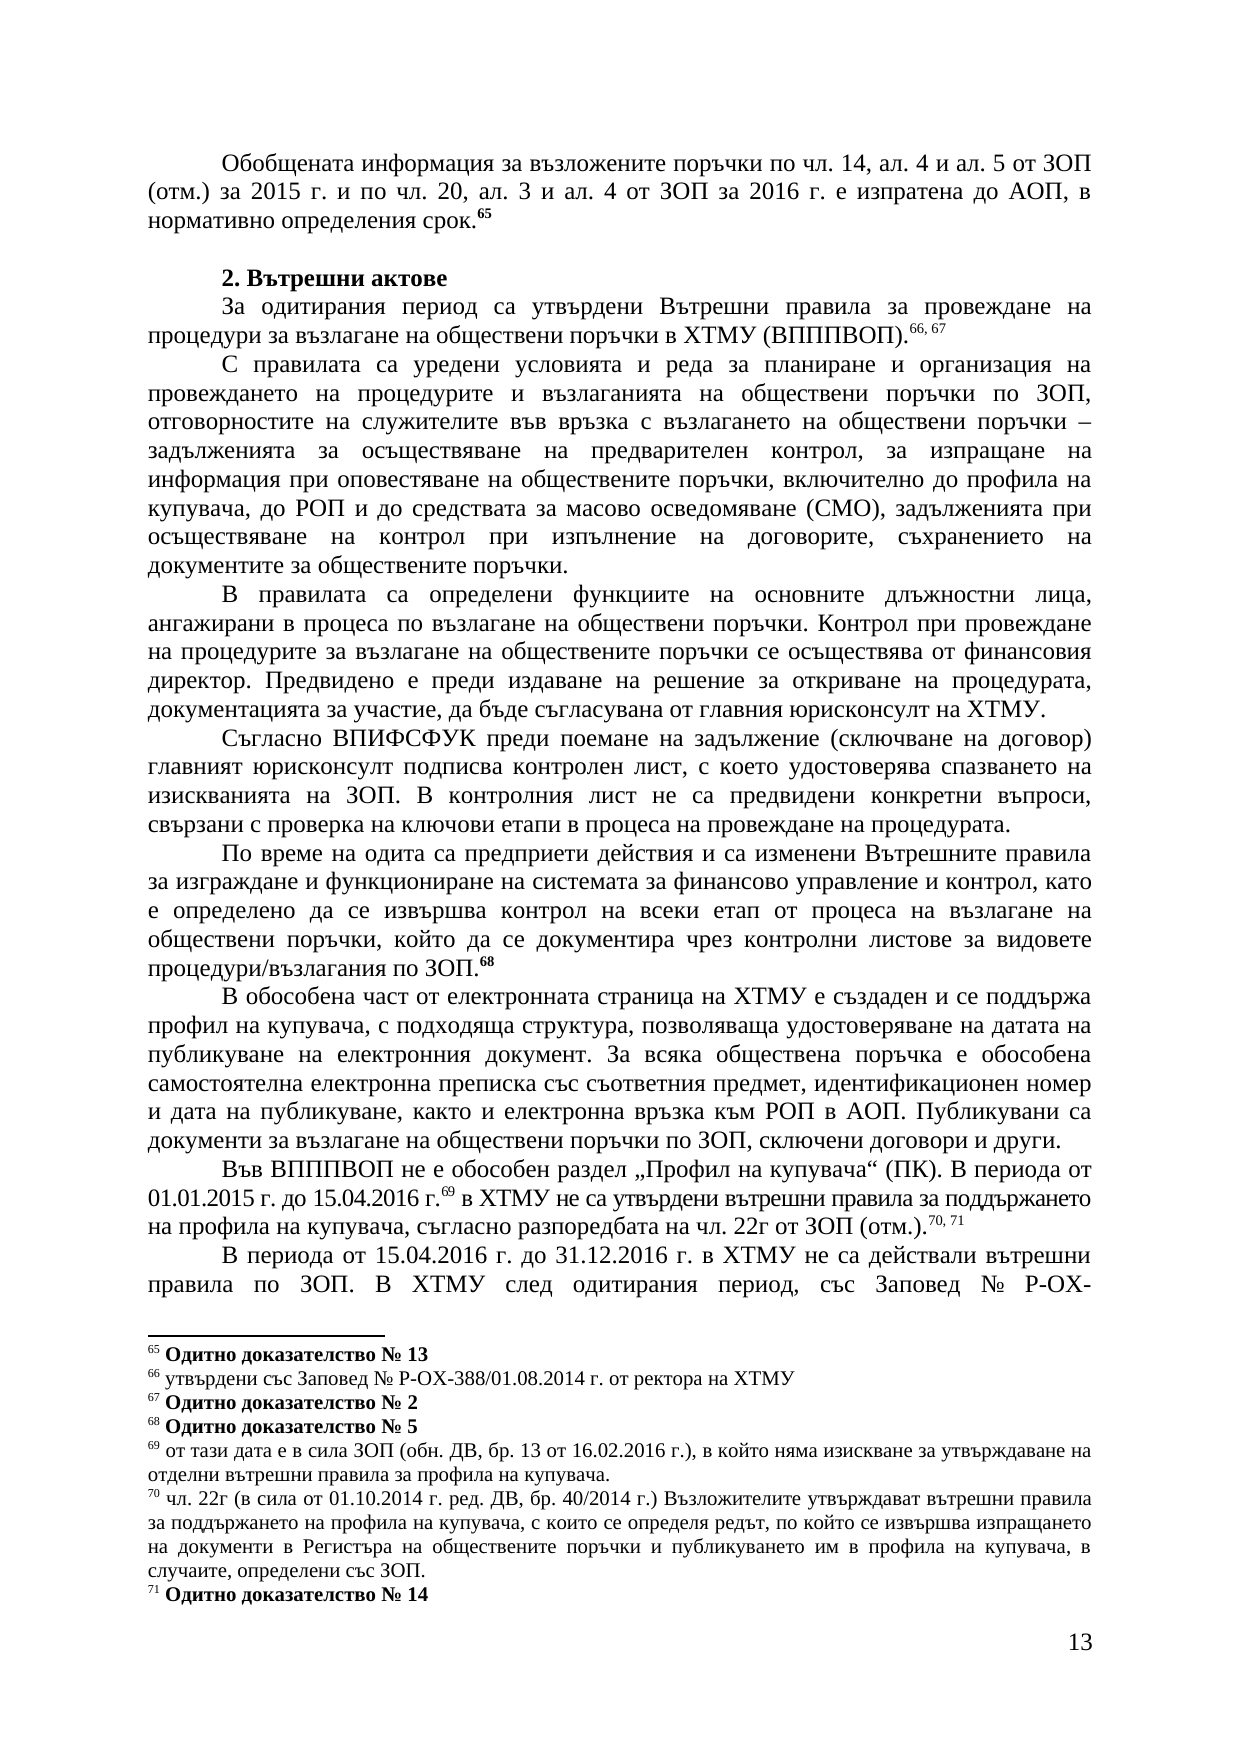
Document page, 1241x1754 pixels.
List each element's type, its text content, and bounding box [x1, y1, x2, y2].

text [148, 1240, 1093, 1298]
text За одитирания период са утвърдени Вътрешни правила за провеждане на процедури за възлагане на обществени поръчки в ХТМУ (ВПППВОП)., [148, 291, 1093, 349]
text 2. Вътрешни актове [148, 263, 1093, 291]
text Във ВПППВОП не е обособен раздел „Профил на купувача“ (ПК). В периода от 01.01.2015 г. до 15.04.2016 г. в ХТМУ не са утвърдени вътрешни правила за поддържането на профила на купувача, съгласно разпоредбата на чл. 22г от ЗОП (отм.)., [148, 1154, 1093, 1240]
text Съгласно ВПИФСФУК преди поемане на задължение (сключване на договор) главният юрисконсулт подписва контролен лист, с което удостоверява спазването на изискванията на ЗОП. В контролния лист не са предвидени конкретни въпроси, свързани с проверка на ключови етапи в процеса на провеждане на процедурата. [148, 723, 1093, 838]
text С правилата са уредени условията и реда за планиране и организация на провеждането на процедурите и възлаганията на обществени поръчки по ЗОП, отговорностите на служителите във връзка с възлагането на обществени поръчки – задълженията за осъществяване на предварителен контрол, за изпращане на информация при оповестяване на обществените поръчки, включително до профила на купувача, до РОП и до средствата за масово осведомяване (СМО), задълженията при осъществяване на контрол при изпълнение на договорите, съхранението на документите за обществените поръчки. [148, 349, 1093, 579]
text В обособена част от електронната страница на ХТМУ е създаден и се поддържа профил на купувача, с подходяща структура, позволяваща удостоверяване на датата на публикуване на електронния документ. За всяка обществена поръчка е обособена самостоятелна електронна преписка със съответния предмет, идентификационен номер и дата на публикуване, както и електронна връзка към РОП в АОП. Публикувани са документи за възлагане на обществени поръчки по ЗОП, сключени договори и други. [148, 981, 1093, 1154]
text По време на одита са предприети действия и са изменени Вътрешните правила за изграждане и функциониране на системата за финансово управление и контрол, като е определено да се извършва контрол на всеки етап от процеса на възлагане на обществени поръчки, който да се документира чрез контролни листове за видовете процедури/възлагания по ЗОП. [148, 838, 1093, 981]
text В правилата са определени функциите на основните длъжностни лица, ангажирани в процеса по възлагане на обществени поръчки. Контрол при провеждане на процедурите за възлагане на обществените поръчки се осъществява от финансовия директор. Предвидено е преди издаване на решение за откриване на процедурата, документацията за участие, да бъде съгласувана от главния юрисконсулт на ХТМУ. [148, 579, 1093, 723]
text Обобщената информация за възложените поръчки по чл. 14, ал. 4 и ал. 5 от ЗОП (отм.) за 2015 г. и по чл. 20, ал. 3 и ал. 4 от ЗОП за 2016 г. е изпратена до АОП, в нормативно определения срок. [148, 148, 1093, 234]
